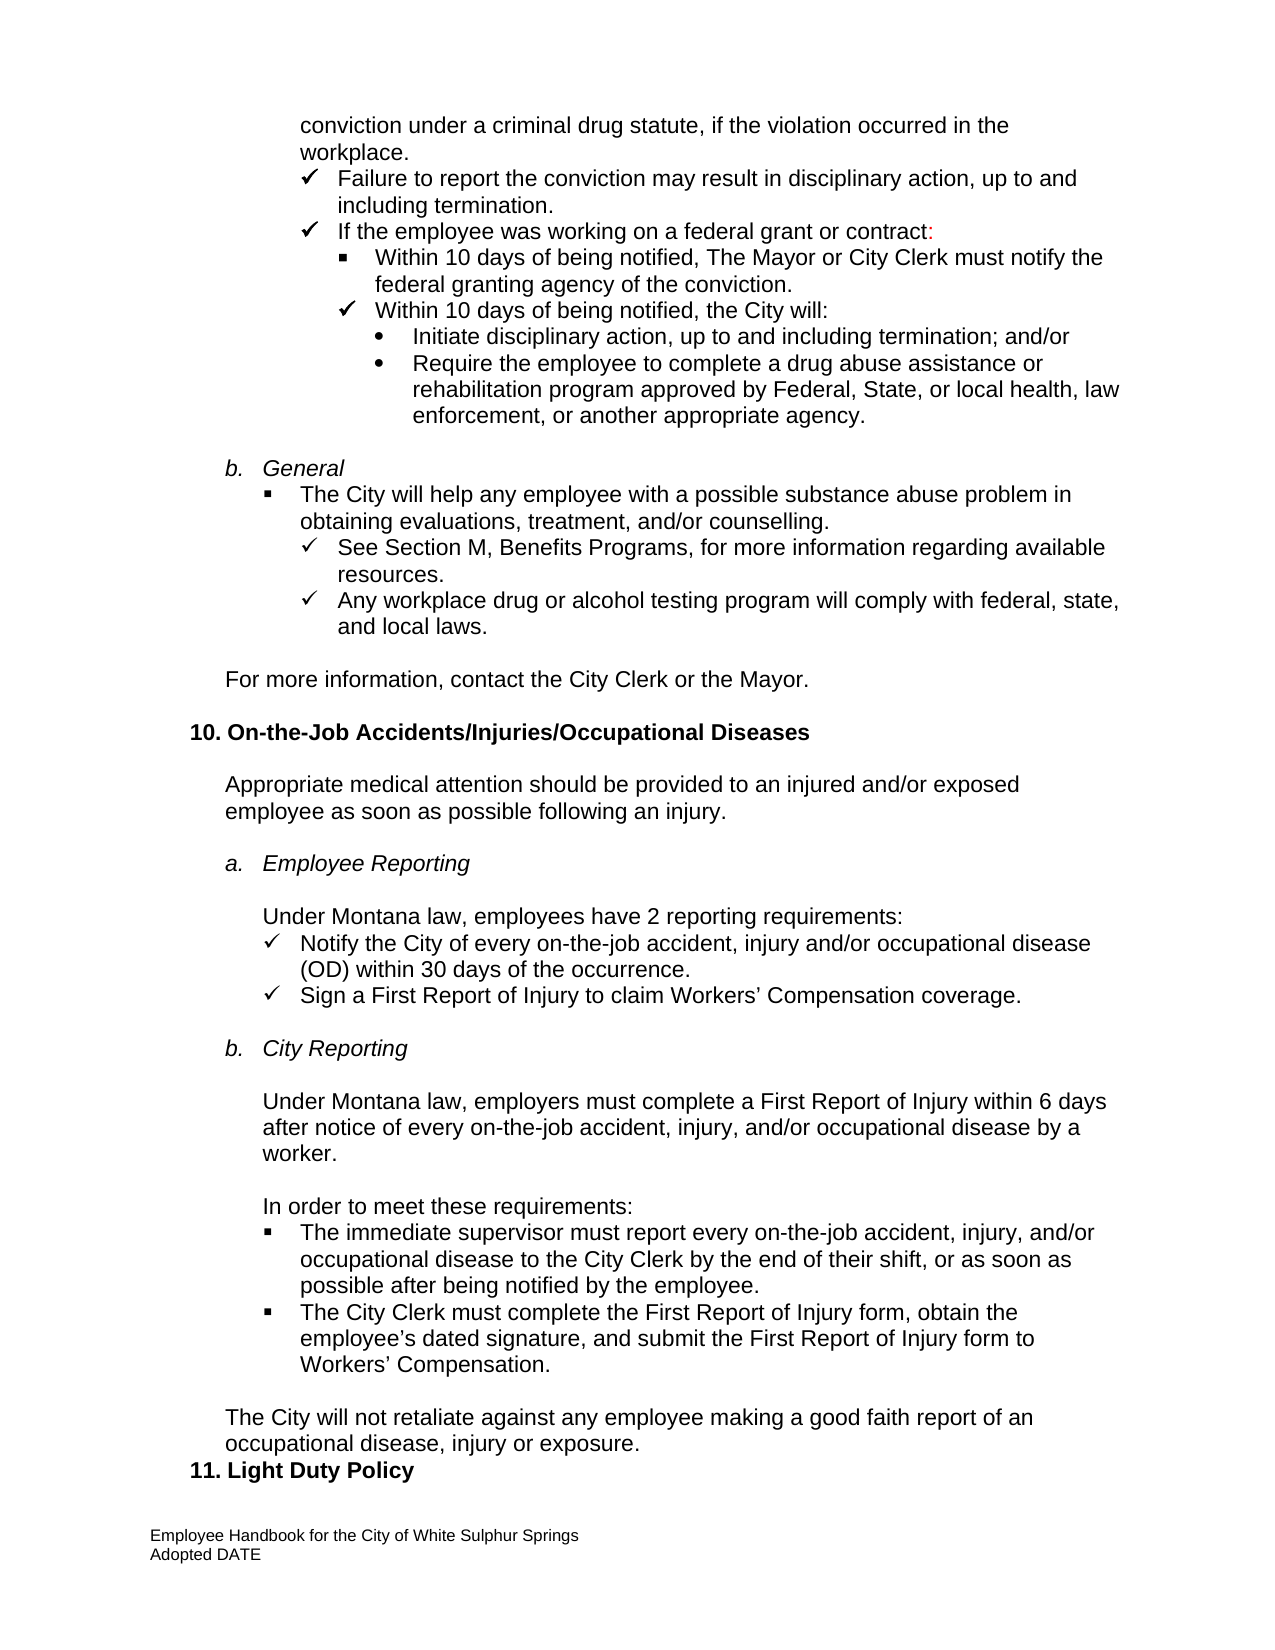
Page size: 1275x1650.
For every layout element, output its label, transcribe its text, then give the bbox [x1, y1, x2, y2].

subtitle On-the-Job Accidents/Injuries/Occupational Diseases [189, 719, 1125, 745]
text The City will not retaliate against any employee making a good faith report of an occupational disease, injury or exposure. [225, 1404, 1125, 1457]
list Any workplace drug or alcohol testing program will comply with federal, state, and local laws. [300, 587, 1125, 639]
list Sign a First Report of Injury to claim Workers’ Compensation coverage. [262, 982, 1125, 1008]
list Require the employee to complete a drug abuse assistance or rehabilitation program approved by Federal, State, or local health, law enforcement, or another appropriate agency. [375, 350, 1125, 429]
list See Section M, Benefits Programs, for more information regarding available resources. [300, 534, 1125, 587]
list The immediate supervisor must report every on-the-job accident, injury, and/or occupational disease to the City Clerk by the end of their shift, or as soon as possible after being notified by the employee. [262, 1219, 1125, 1298]
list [262, 112, 1125, 165]
list Within 10 days of being notified, The Mayor or City Clerk must notify the federal granting agency of the conviction. [337, 244, 1125, 297]
list If the employee was working on a federal grant or contract: [300, 218, 1125, 244]
list Failure to report the conviction may result in disciplinary action, up to and including termination. [300, 165, 1125, 218]
list The City Clerk must complete the First Report of Injury form, obtain the employee’s dated signature, and submit the First Report of Injury form to Workers’ Compensation. [262, 1298, 1125, 1377]
text In order to meet these requirements: [262, 1193, 1125, 1219]
list Within 10 days of being notified, the City will: [337, 297, 1125, 323]
text Appropriate medical attention should be provided to an injured and/or exposed employee as soon as possible following an injury. [225, 771, 1125, 824]
list The City will help any employee with a possible substance abuse problem in obtaining evaluations, treatment, and/or counselling. [262, 481, 1125, 534]
list Notify the City of every on-the-job accident, injury and/or occupational disease (OD) within 30 days of the occurrence. [262, 929, 1125, 982]
text Under Montana law, employees have 2 reporting requirements: [262, 903, 1125, 929]
list General [225, 455, 1125, 481]
list Employee Reporting [225, 850, 1125, 877]
list City Reporting [225, 1035, 1125, 1061]
text For more information, contact the City Clerk or the Mayor. [150, 666, 1125, 692]
list Initiate disciplinary action, up to and including termination; and/or [375, 323, 1125, 350]
text Under Montana law, employers must complete a First Report of Injury within 6 days after notice of every on-the-job accident, injury, and/or occupational disease by a worker. [262, 1088, 1125, 1167]
subtitle Light Duty Policy [189, 1457, 1125, 1483]
